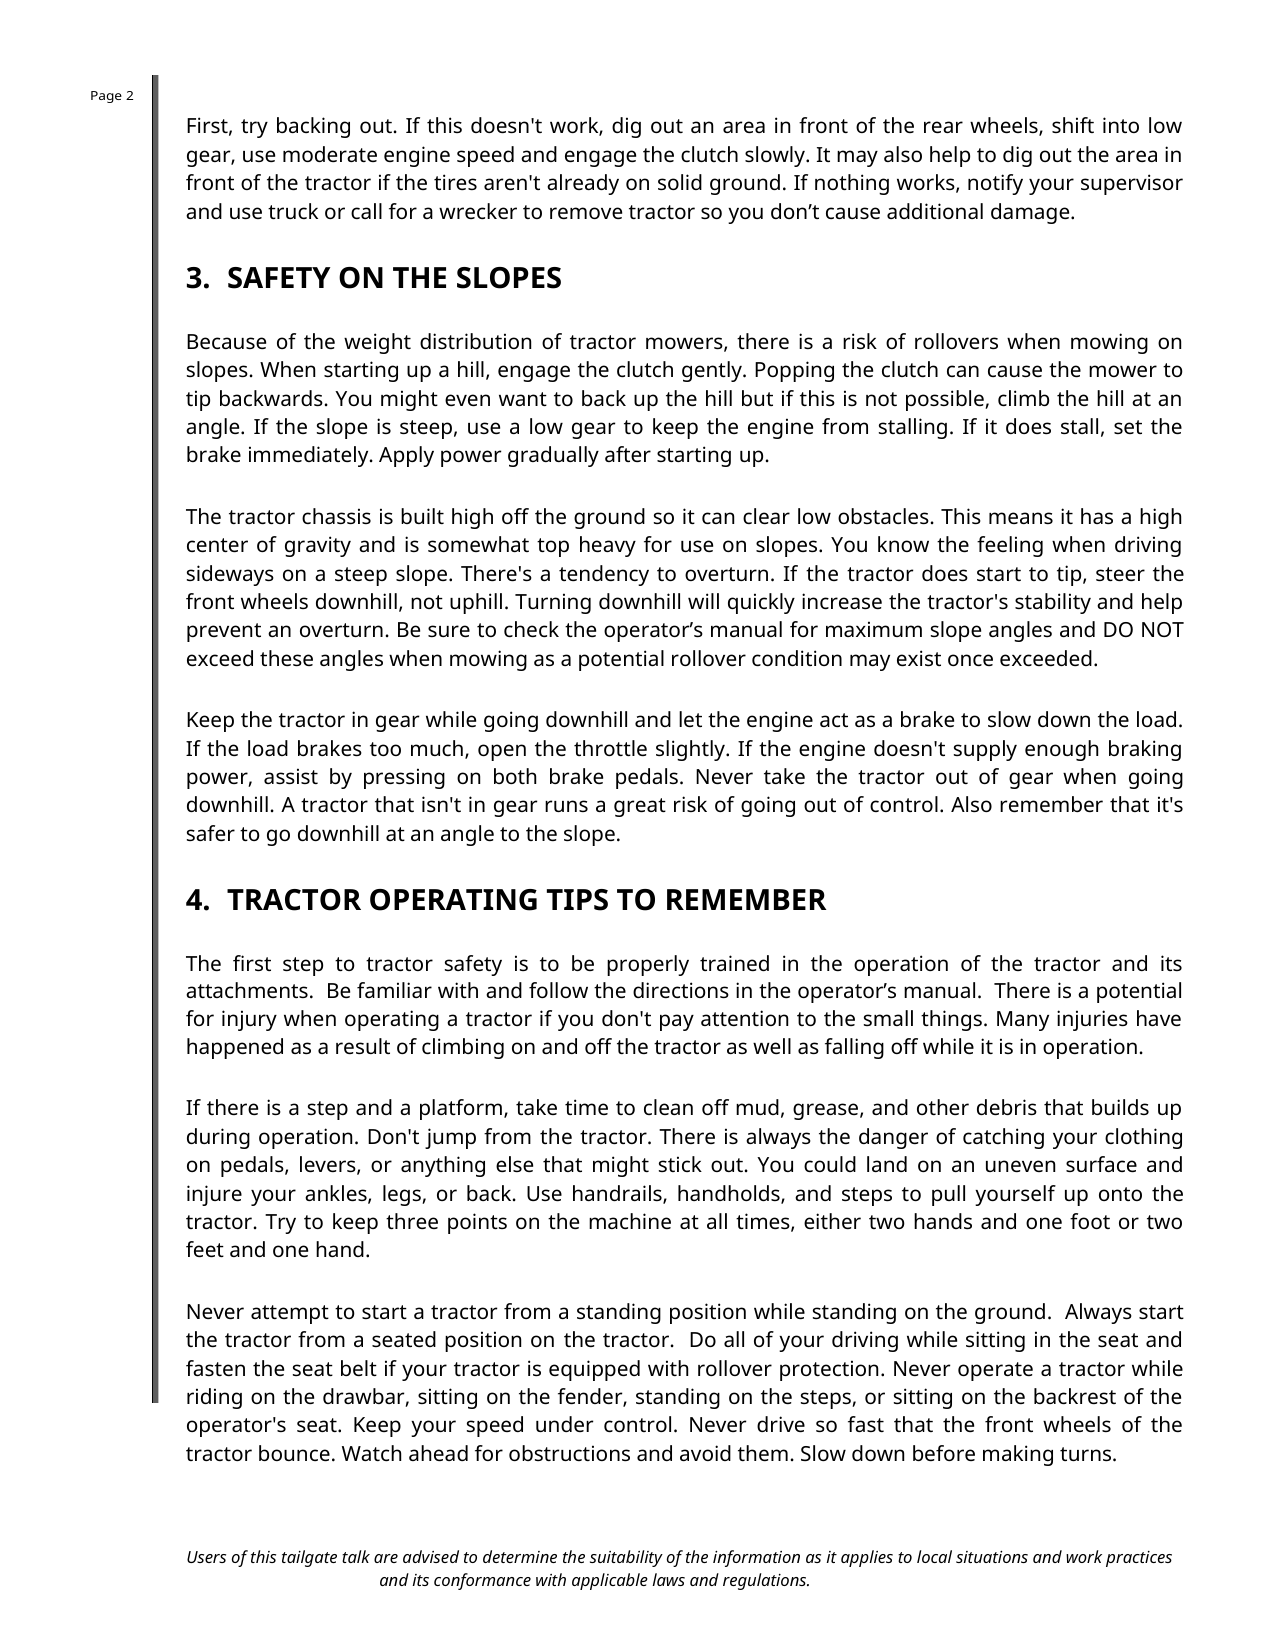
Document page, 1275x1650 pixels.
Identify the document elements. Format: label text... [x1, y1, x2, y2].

text Because of the weight distribution of tractor mowers, there is a risk of rollovers when mowing on slopes. When starting up a hill, engage the clutch gently. Popping the clutch can cause the mower to tip backwards. You might even want to back up the hill but if this is not possible, climb the hill at an angle. If the slope is steep, use a low gear to keep the engine from stalling. If it does stall, set the brake immediately. Apply power gradually after starting up. [186, 327, 1185, 469]
text Users of this tailgate talk are advised to determine the suitability of the information as it applies to local situations and work practices and its conformance with applicable laws and regulations. [186, 1546, 1187, 1591]
text Keep the tractor in gear while going downhill and let the engine act as a brake to slow down the load. If the load brakes too much, open the throttle slightly. If the engine doesn't supply enough braking power, assist by pressing on both brake pedals. Never take the tractor out of gear when going downhill. A tractor that isn't in gear runs a great risk of going out of control. Also remember that it's safer to go downhill at an angle to the slope. [186, 705, 1185, 847]
text The first step to tractor safety is to be properly trained in the operation of the tractor and its attachments. Be familiar with and follow the directions in the operator’s manual. There is a potential for injury when operating a tractor if you don't pay attention to the small things. Many injuries have happened as a result of climbing on and off the tractor as well as falling off while it is in operation. [186, 949, 1185, 1061]
text Page 2 [90, 87, 137, 104]
text If there is a step and a platform, take time to clean off mud, grease, and other debris that builds up during operation. Don't jump from the tractor. There is always the danger of catching your clothing on pedals, levers, or anything else that might stick out. You could land on an uneven surface and injure your ankles, legs, or back. Use handrails, handholds, and steps to pull yourself up onto the tractor. Try to keep three points on the machine at all times, either two hands and one foot or two feet and one hand. [186, 1093, 1185, 1264]
text Never attempt to start a tractor from a standing position while standing on the ground. Always start the tractor from a seated position on the tractor. Do all of your driving while sitting in the seat and fasten the seat belt if your tractor is equipped with rollover protection. Never operate a tractor while riding on the drawbar, sitting on the fender, standing on the steps, or sitting on the backrest of the operator's seat. Keep your speed under control. Never drive so fast that the front wheels of the tractor bounce. Watch ahead for obstructions and avoid them. Slow down before making turns. [186, 1297, 1185, 1467]
text First, try backing out. If this doesn't work, dig out an area in front of the rear wheels, shift into low gear, use moderate engine speed and engage the clutch slowly. It may also help to dig out the area in front of the tractor if the tires aren't already on solid ground. If nothing works, notify your supervisor and use truck or call for a wrecker to remove tractor so you don’t cause additional damage. [186, 112, 1184, 225]
subtitle SAFETY ON THE SLOPES [186, 258, 1196, 297]
subtitle TRACTOR OPERATING TIPS TO REMEMBER [186, 879, 1196, 919]
text The tractor chassis is built high off the ground so it can clear low obstacles. This means it has a high center of gravity and is somewhat top heavy for use on slopes. You know the feeling when driving sideways on a steep slope. There's a tendency to overturn. If the tractor does start to tip, steer the front wheels downhill, not uphill. Turning downhill will quickly increase the tractor's stability and help prevent an overturn. Be sure to check the operator’s manual for maximum slope angles and DO NOT exceed these angles when mowing as a potential rollover condition may exist once exceeded. [186, 502, 1185, 672]
